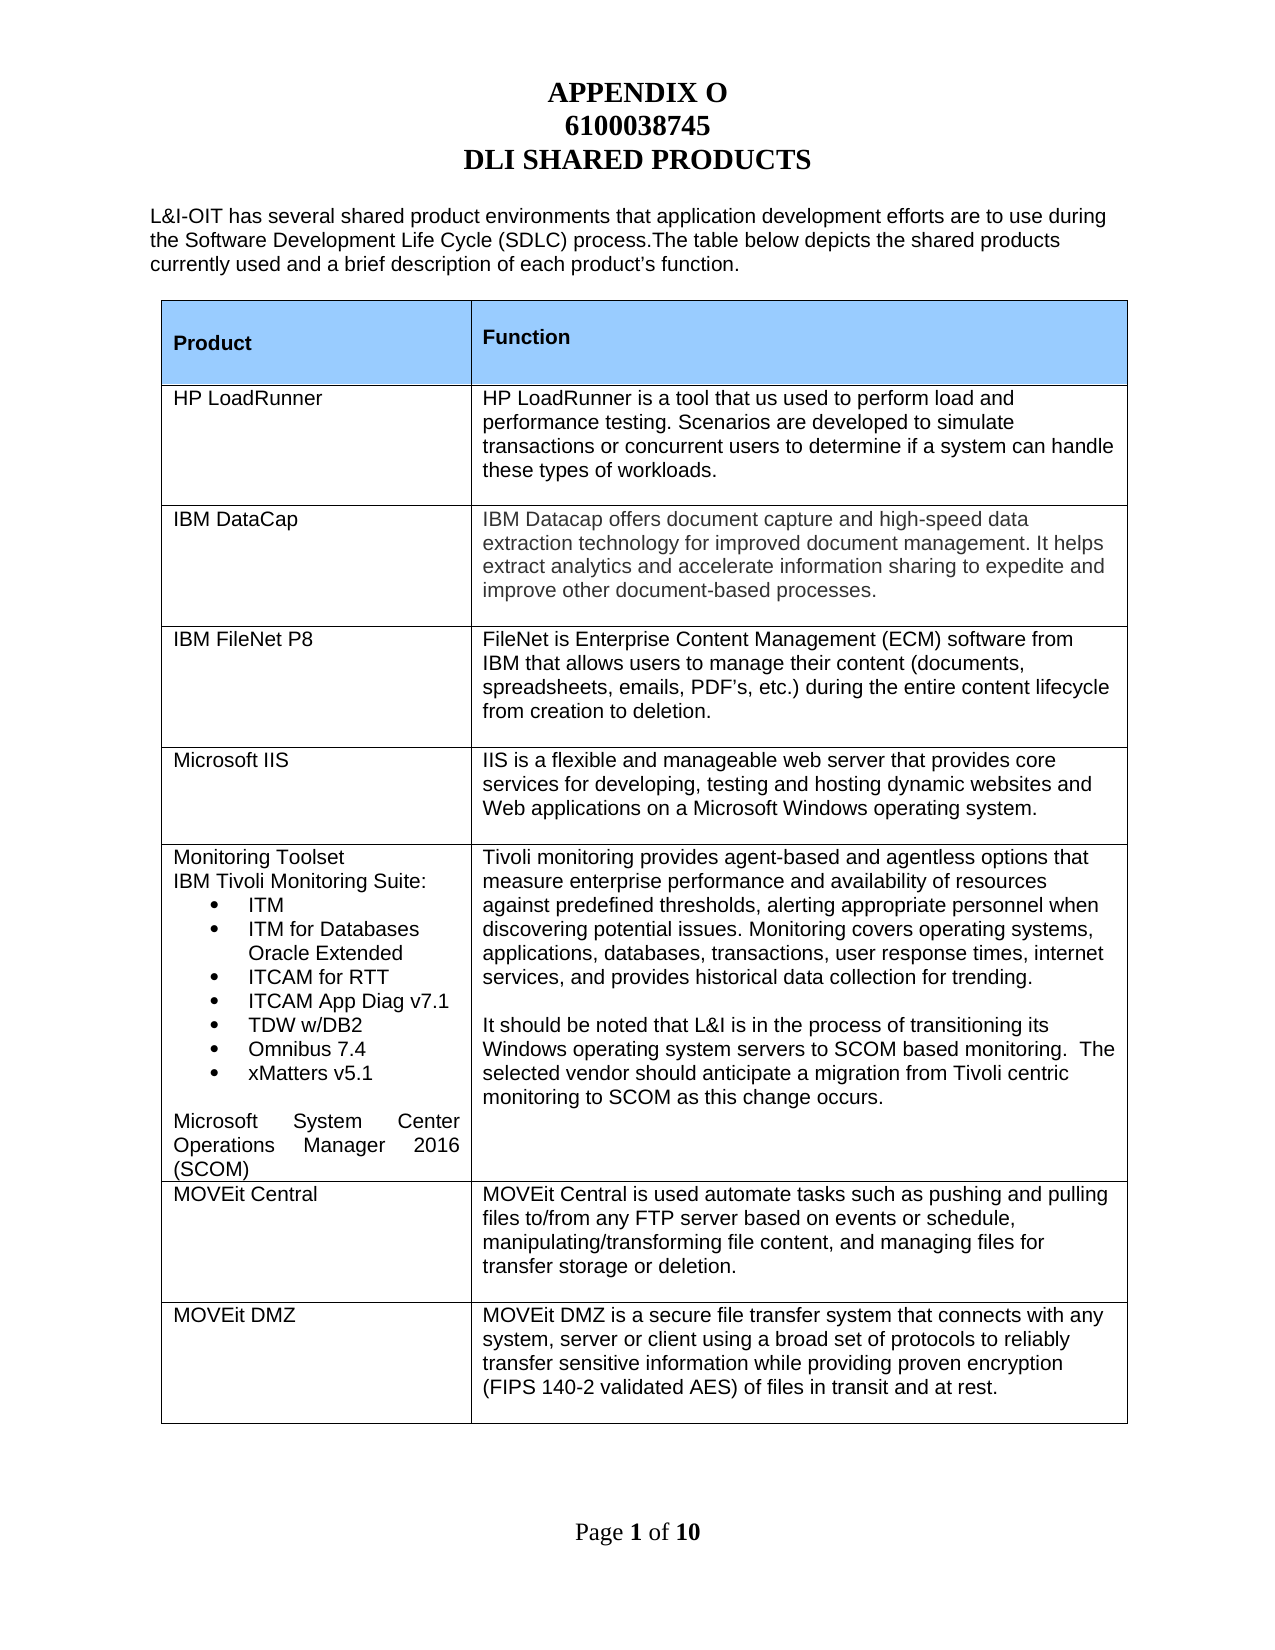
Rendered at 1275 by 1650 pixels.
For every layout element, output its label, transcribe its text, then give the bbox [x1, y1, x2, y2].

table_cell FileNet is Enterprise Content Management (ECM) software from IBM that allows users to manage their content (documents, spreadsheets, emails, PDF’s, etc.) during the entire content lifecycle from creation to deletion. [472, 627, 1127, 747]
table_header Function [472, 301, 1127, 384]
table_cell IBM DataCap [162, 506, 471, 626]
table_cell IBM Datacap offers document capture and high-speed data extraction technology for improved document management. It helps extract analytics and accelerate information sharing to expedite and improve other document-based processes. [472, 506, 1127, 626]
table_cell MOVEit DMZ is a secure file transfer system that connects with any system, server or client using a broad set of protocols to reliably transfer sensitive information while providing proven encryption (FIPS 140-2 validated AES) of files in transit and at rest. [472, 1303, 1127, 1423]
table_cell MOVEit Central is used automate tasks such as pushing and pulling files to/from any FTP server based on events or schedule, manipulating/transforming file content, and managing files for transfer storage or deletion. [472, 1182, 1127, 1302]
table_cell Tivoli monitoring provides agent-based and agentless options that measure enterprise performance and availability of resources against predefined thresholds, alerting appropriate personnel when discovering potential issues. Monitoring covers operating systems, applications, databases, transactions, user response times, internet services, and provides historical data collection for trending. It should be noted that L&I is in the process of transitioning its Windows operating system servers to SCOM based monitoring. The selected vendor should anticipate a migration from Tivoli centric monitoring to SCOM as this change occurs. [472, 845, 1127, 1181]
text L&I-OIT has several shared product environments that application development efforts are to use during the Software Development Life Cycle (SDLC) process.The table below depicts the shared products currently used and a brief description of each product’s function. [150, 204, 1125, 276]
table_cell Monitoring Toolset IBM Tivoli Monitoring Suite: ITM ITM for Databases Oracle Extended ITCAM for RTT ITCAM App Diag v7.1 TDW w/DB2 Omnibus 7.4 xMatters v5.1 Microsoft System Center Operations Manager 2016 (SCOM) [162, 845, 471, 1181]
table_cell MOVEit DMZ [162, 1303, 471, 1423]
table_cell Microsoft IIS [162, 748, 471, 844]
table_header Product [162, 301, 471, 384]
table_cell IIS is a flexible and manageable web server that provides core services for developing, testing and hosting dynamic websites and Web applications on a Microsoft Windows operating system. [472, 748, 1127, 844]
table_cell HP LoadRunner is a tool that us used to perform load and performance testing. Scenarios are developed to simulate transactions or concurrent users to determine if a system can handle these types of workloads. [472, 386, 1127, 505]
table_cell IBM FileNet P8 [162, 627, 471, 747]
table_cell MOVEit Central [162, 1182, 471, 1302]
table_cell HP LoadRunner [162, 386, 471, 505]
